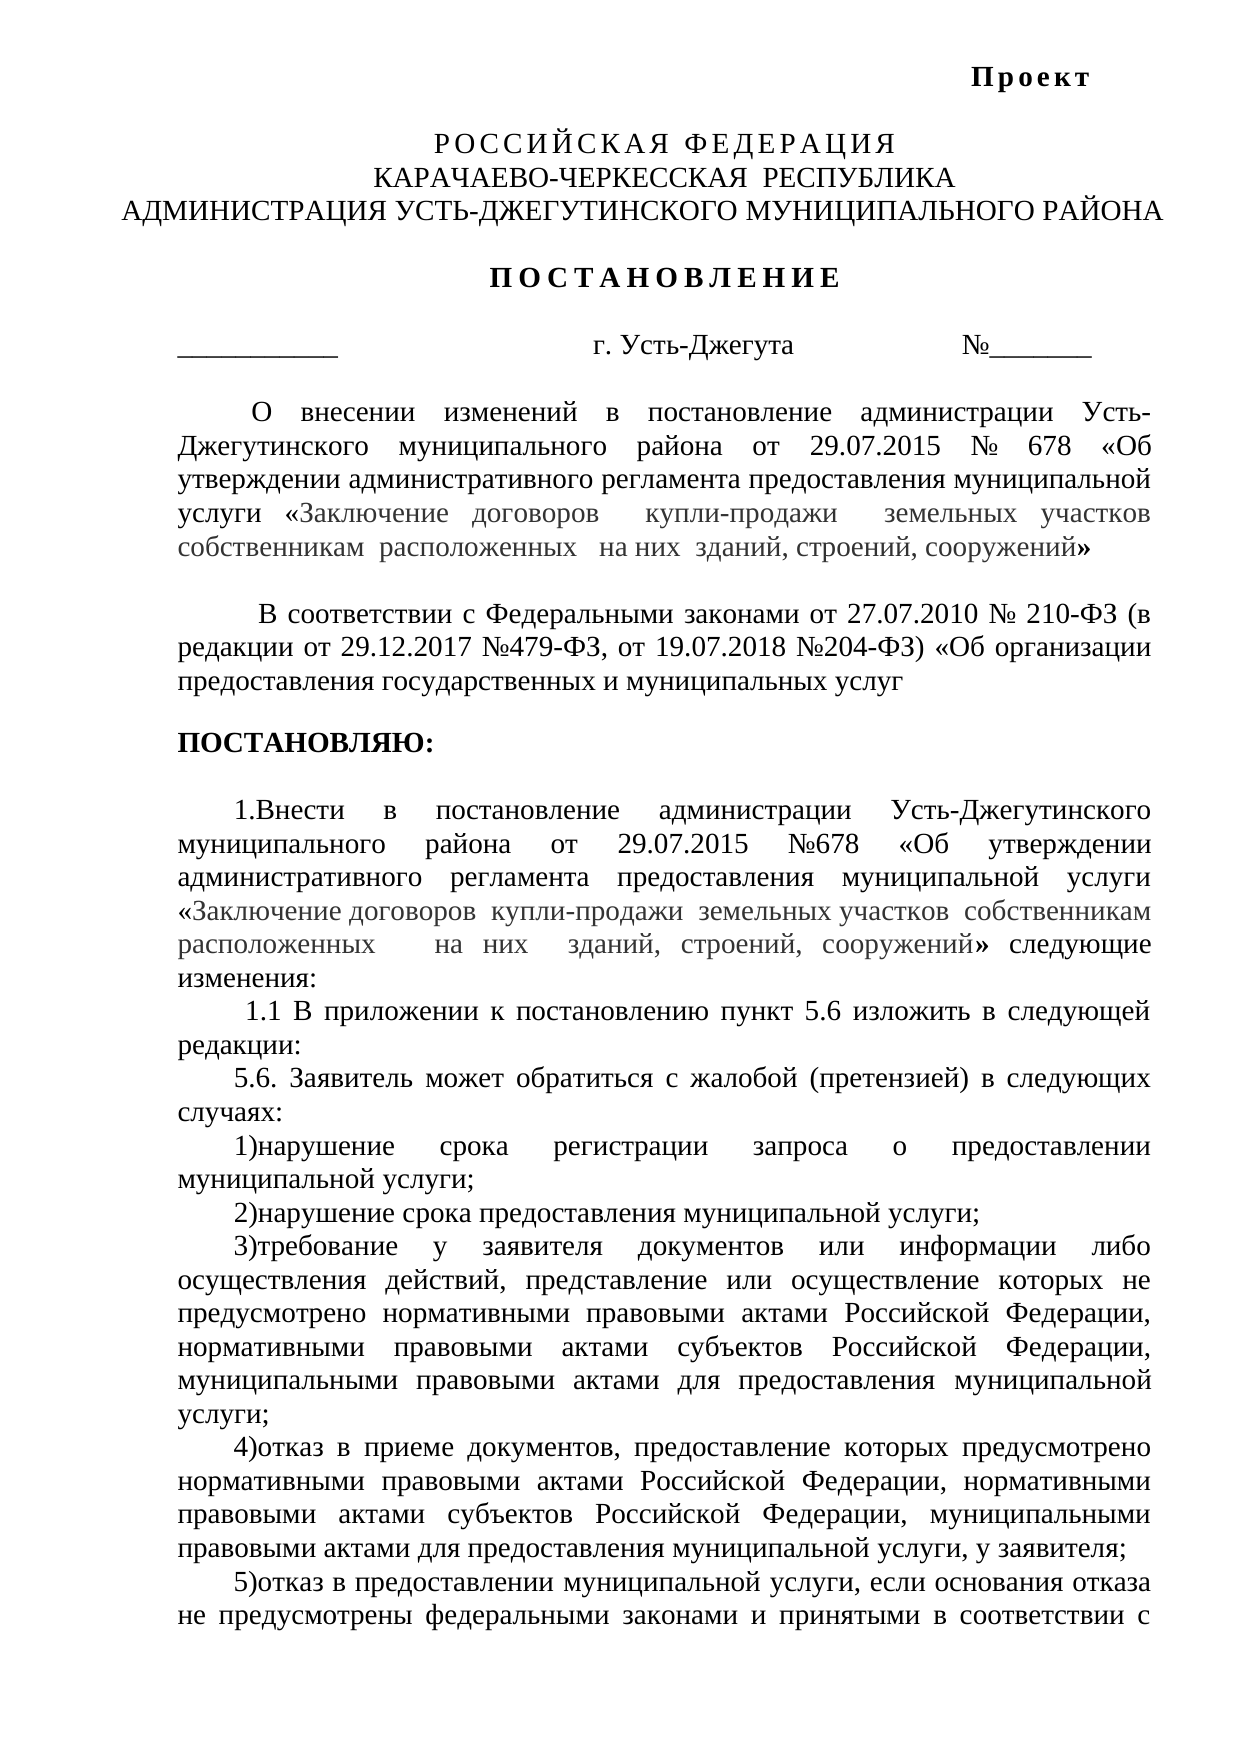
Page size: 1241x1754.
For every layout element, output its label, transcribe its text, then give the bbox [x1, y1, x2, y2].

text ПОСТАНОВЛЕНИЕ [177, 260, 1152, 294]
text 2)нарушение срока предоставления муниципальной услуги; [177, 1195, 1152, 1228]
text АДМИНИСТРАЦИЯ УСТЬ-ДЖЕГУТИНСКОГО Муниципального РАЙОНА [103, 193, 1181, 227]
text Карачаево-ЧеркесскАЯ РеспубликА [177, 160, 1152, 193]
text 5.6. Заявитель может обратиться с жалобой (претензией) в следующих случаях: [177, 1061, 1152, 1128]
text ПОСТАНОВЛЯЮ: [177, 725, 1152, 759]
text В соответствии с Федеральными законами от 27.07.2010 № 210-ФЗ (в редакции от 29.12.2017 №479-ФЗ, от 19.07.2018 №204-ФЗ) «Об организации предоставления государственных и муниципальных услуг [177, 596, 1152, 696]
text 3)требование у заявителя документов или информации либо осуществления действий, представление или осуществление которых не предусмотрено нормативными правовыми актами Российской Федерации, нормативными правовыми актами субъектов Российской Федерации, муниципальными правовыми актами для предоставления муниципальной услуги; [177, 1228, 1152, 1429]
text РОССИЙСКАЯ ФЕДЕРАЦИЯ [177, 126, 1152, 160]
text 4)отказ в приеме документов, предоставление которых предусмотрено нормативными правовыми актами Российской Федерации, нормативными правовыми актами субъектов Российской Федерации, муниципальными правовыми актами для предоставления муниципальной услуги, у заявителя; [177, 1429, 1152, 1564]
text О внесении изменений в постановление администрации Усть-Джегутинского муниципального района от 29.07.2015 № 678 «Об утверждении административного регламента предоставления муниципальной услуги «Заключение договоров купли-продажи земельных участков собственникам расположенных на них зданий, строений, сооружений» [177, 394, 1152, 562]
text ___________ г. Усть-Джегута №_______ [177, 327, 1152, 361]
text Проект [177, 59, 1152, 93]
text 1.1 В приложении к постановлению пункт 5.6 изложить в следующей редакции: [177, 993, 1152, 1061]
text 1.Внести в постановление администрации Усть-Джегутинского муниципального района от 29.07.2015 №678 «Об утверждении административного регламента предоставления муниципальной услуги «Заключение договоров купли-продажи земельных участков собственникам расположенных на них зданий, строений, сооружений» следующие изменения: [177, 792, 1152, 993]
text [177, 1564, 1152, 1631]
text 1)нарушение срока регистрации запроса о предоставлении муниципальной услуги; [177, 1128, 1152, 1195]
